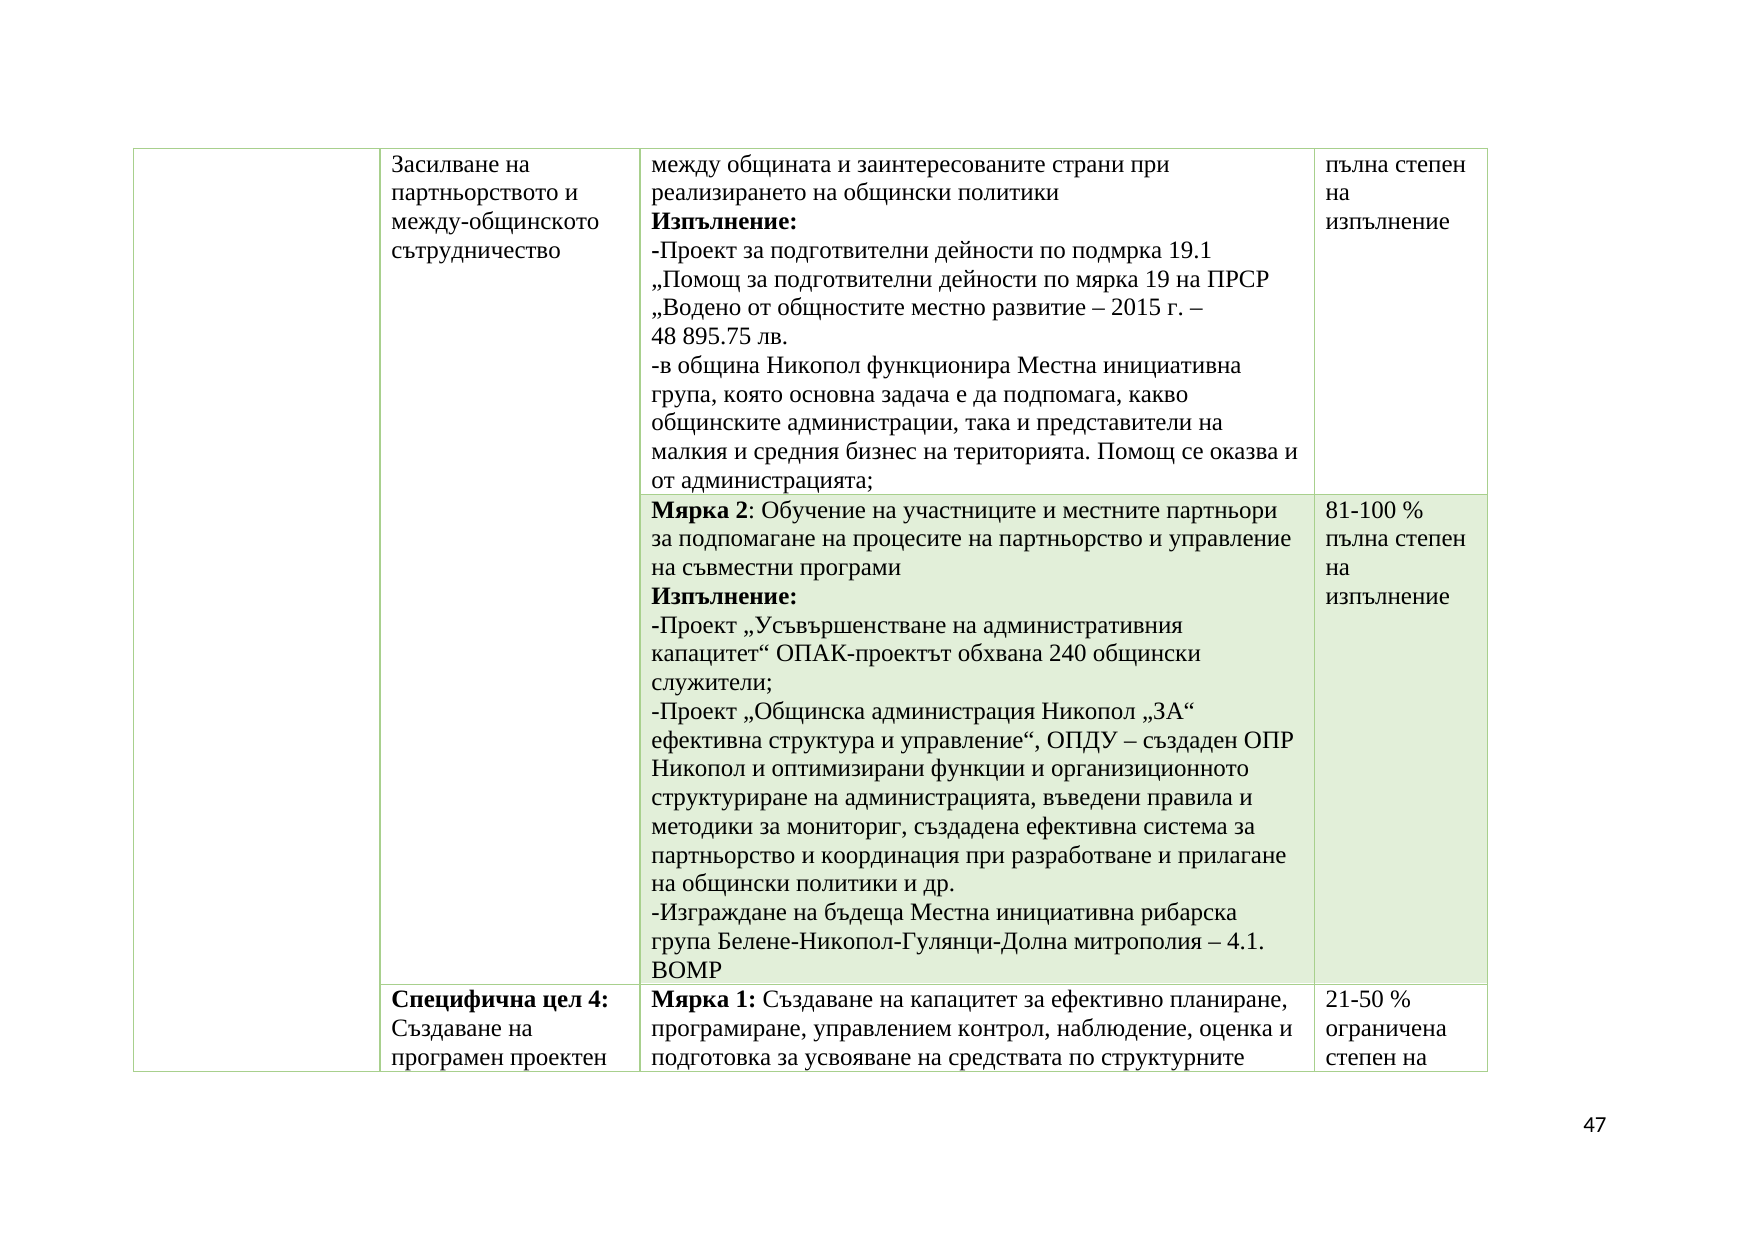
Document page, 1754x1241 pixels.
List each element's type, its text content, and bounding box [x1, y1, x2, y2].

table_cell 81-100 % пълна степен на изпълнение [1315, 495, 1487, 983]
table_cell Мярка 2: Обучение на участниците и местните партньори за подпомагане на процесите на партньорство и управление на съвместни програми Изпълнение: -Проект „Усъвършенстване на административния капацитет“ ОПАК-проектът обхвана 240 общински служители; -Проект „Общинска администрация Никопол „ЗА“ ефективна структура и управление“, ОПДУ – създаден ОПР Никопол и оптимизирани функции и организиционното структуриране на администрацията, въведени правила и методики за мониториг, създадена ефективна система за партньорство и координация при разработване и прилагане на общински политики и др. -Изграждане на бъдеща Местна инициативна рибарска група Белене-Никопол-Гулянци-Долна митрополия – 4.1. ВОМР [641, 495, 1314, 983]
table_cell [381, 149, 639, 983]
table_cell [1315, 149, 1487, 494]
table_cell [1315, 985, 1487, 1071]
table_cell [381, 985, 639, 1071]
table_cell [641, 985, 1314, 1071]
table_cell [641, 149, 1314, 494]
